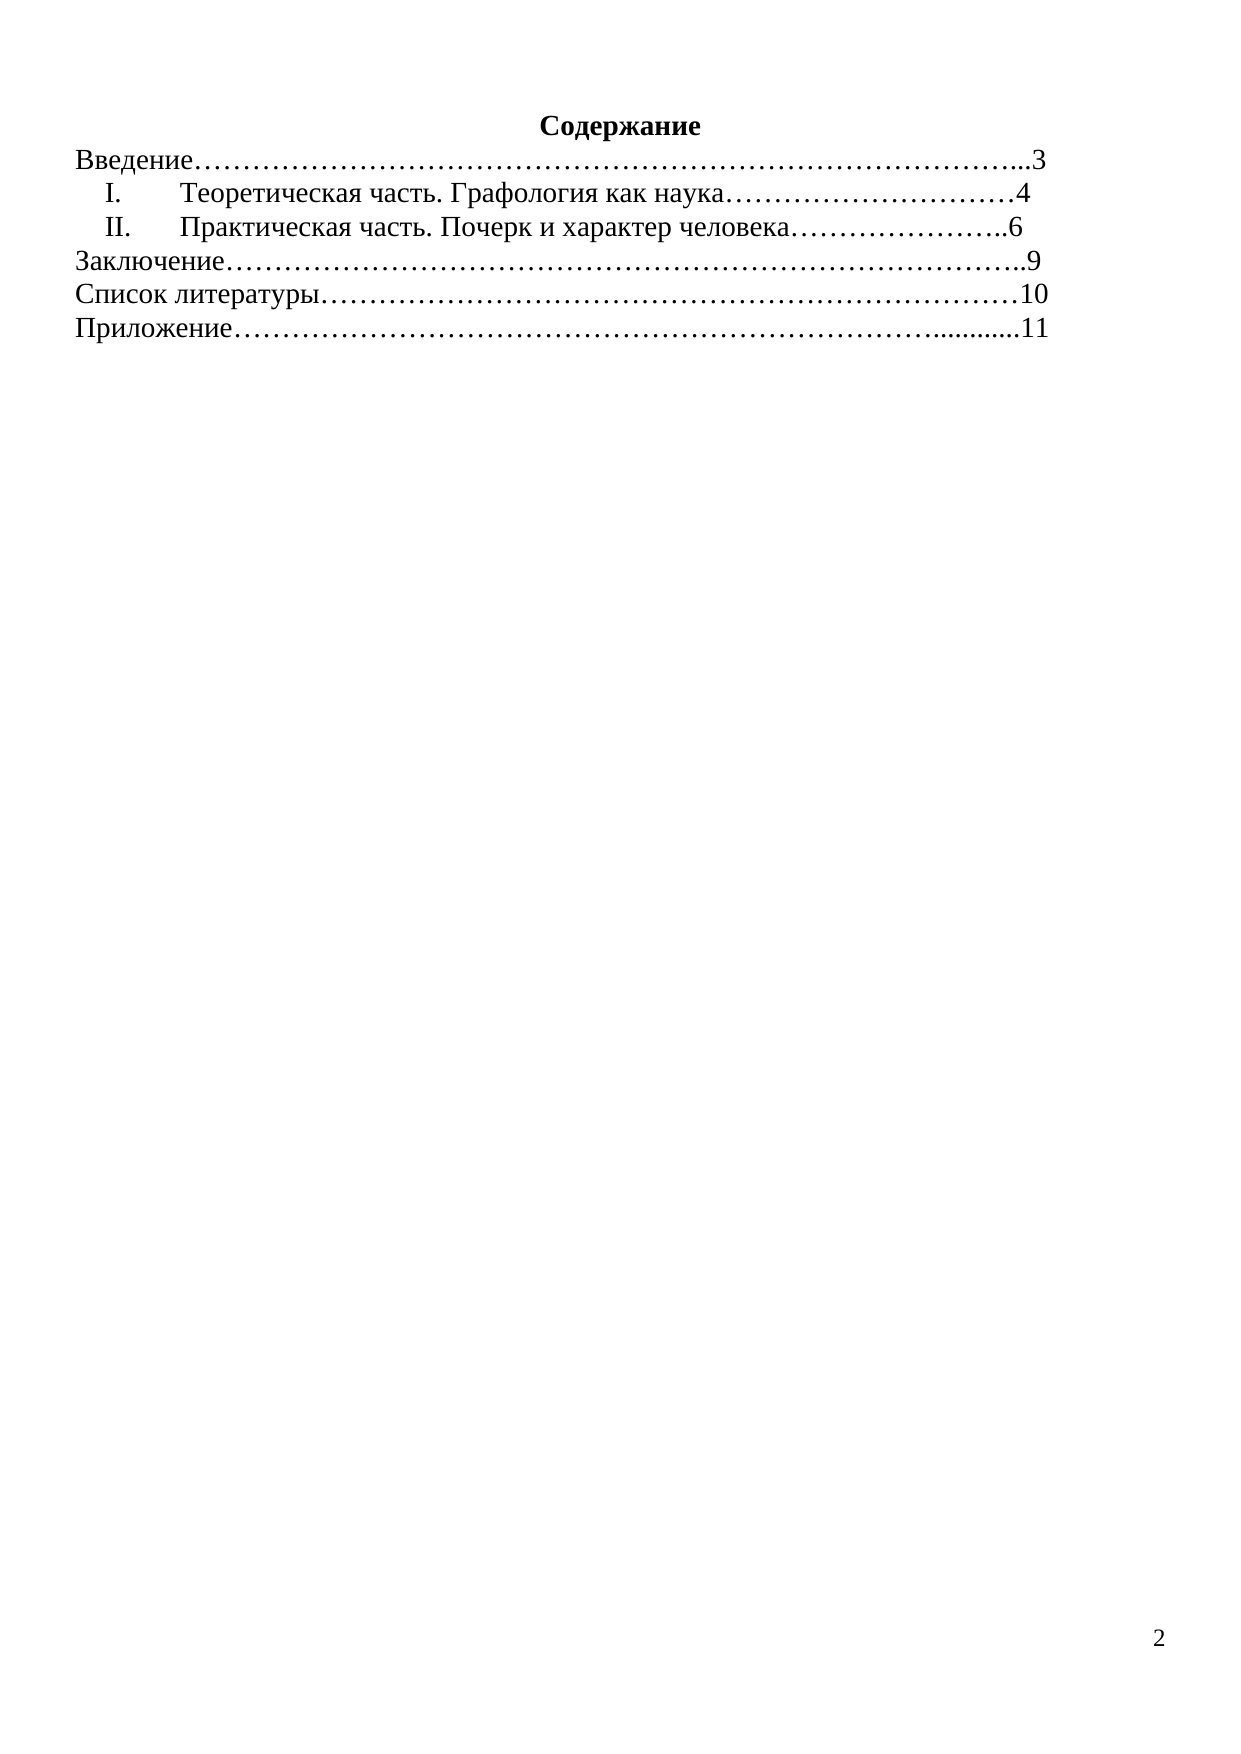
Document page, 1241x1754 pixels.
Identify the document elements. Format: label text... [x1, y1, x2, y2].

text Приложение………………………………………………………………............11 [75, 310, 1165, 343]
text Содержание [75, 108, 1165, 142]
text Список литературы………………………………………………………………10 [75, 276, 1165, 310]
list Практическая часть. Почерк и характер человека…………………..6 [104, 209, 1165, 243]
list Теоретическая часть. Графология как наука…………………………4 [104, 176, 1165, 209]
text Введение…………………………………………………………………………...3 [75, 142, 1165, 176]
text Заключение………………………………………………………………………..9 [75, 243, 1165, 276]
